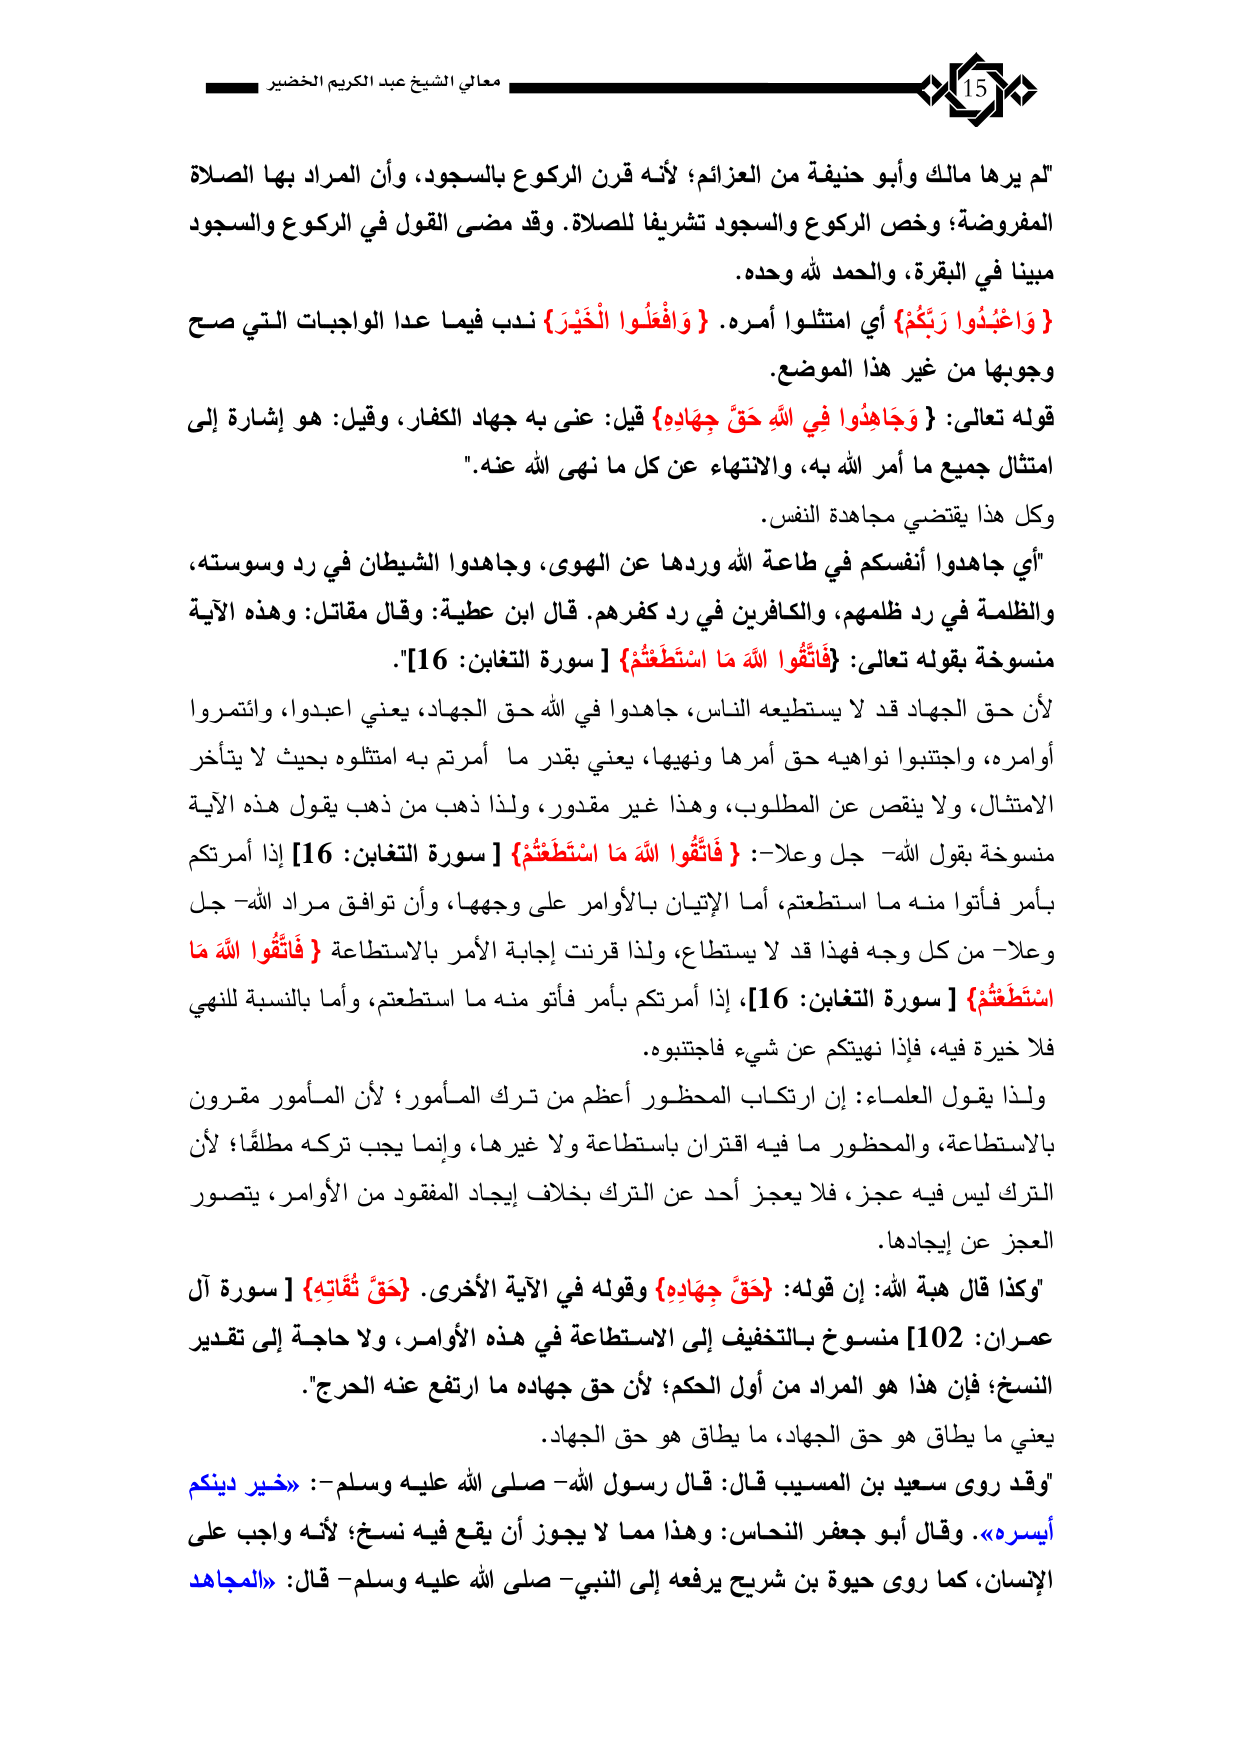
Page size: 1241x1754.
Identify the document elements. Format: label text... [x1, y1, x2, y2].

text وكل هذا يقتضي مجاهدة النفس. [187, 490, 1053, 538]
text "أي جاهدوا أنفسكم في طاعة الله وردها عن الهوى، وجاهدوا الشيطان في رد وسوسته، والظلمة في رد ظلمهم، والكافرين في رد كفرهم‏.‏ قال ابن عطية‏:‏ وقال مقاتل: وهذه الآية منسوخة بقوله تعالى:‏ {فَاتَّقُوا اللَّهَ مَا اسْتَطَعْتُمْ‏} [ سورة ‏التغابن‏:‏ 16‏]"‏‏. [187, 538, 1053, 684]
text يعني ما يطاق هو حق الجهاد، ما يطاق هو حق الجهاد. [187, 1410, 1053, 1458]
text ولذا يقول العلماء: إن ارتكاب المحظور أعظم من ترك المأمور؛ لأن المأمور مقرون بالاستطاعة، والمحظور ما فيه اقتران باستطاعة ولا غيرها، وإنما يجب تركه مطلقًا؛ لأن الترك ليس فيه عجز، فلا يعجز أحد عن الترك بخلاف إيجاد المفقود من الأوامر، يتصور العجز عن إيجادها. [187, 1071, 1053, 1264]
text قوله تعالى:‏ {‏ وَجَاهِدُوا فِي اللَّهِ حَقَّ جِهَادِهِ} قيل‏:‏ عنى به جهاد الكفار‏، وقيل‏:‏ هو إشارة إلى امتثال جميع ما أمر الله به، والانتهاء عن كل ما نهى الله عنه." [187, 393, 1053, 490]
text "وكذا قال هبة الله‏:‏ إن قوله: ‏{‏حَقَّ جِهَادِهِ}‏ وقوله في الآية الأخرى‏.‏ ‏{‏حَقَّ تُقَاتِهِ‏} [ سورة ‏آل عمران‏:‏ 102‏]‏ منسوخ بالتخفيف إلى الاستطاعة في هذه الأوامر‏، ولا حاجة إلى تقدير النسخ؛ فإن هذا هو المراد من أول الحكم؛ لأن ‏‏حق جهاده‏‏ ما ارتفع عنه الحرج‏".‏ [187, 1264, 1053, 1410]
text لأن حق الجهاد قد لا يستطيعه الناس، جاهدوا في الله حق الجهاد، يعني اعبدوا، وائتمروا أوامره، واجتنبوا نواهيه حق أمرها ونهيها، يعني بقدر ما أمرتم به امتثلوه بحيث لا يتأخر الامتثال، ولا ينقص عن المطلوب، وهذا غير مقدور، ولذا ذهب من ذهب يقول هذه الآية منسوخة بقول الله- جل وعلا-: ‏{ فَاتَّقُوا اللَّهَ مَا اسْتَطَعْتُمْ‏} [ سورة ‏التغابن‏:‏ 16‏]‏‏ إذا أمرتكم بأمر فأتوا منه ما استطعتم، أما الإتيان بالأوامر على وجهها، وأن توافق مراد الله- جل وعلا- من كل وجه فهذا قد لا يستطاع، ولذا قرنت إجابة الأمر بالاستطاعة ‏{ فَاتَّقُوا اللَّهَ مَا اسْتَطَعْتُمْ‏} [ سورة ‏التغابن‏:‏ 16‏]‏‏، إذا أمرتكم بأمر فأتو منه ما استطعتم، وأما بالنسبة للنهي فلا خيرة فيه، فإذا نهيتكم عن شيء فاجتنبوه. [187, 684, 1053, 1071]
text "لم يرها مالك وأبو حنيفة من العزائم؛ لأنه قرن الركوع بالسجود، وأن المراد بها الصلاة المفروضة؛ وخص الركوع والسجود تشريفا للصلاة‏.‏ وقد مضى القول في الركوع والسجود مبينا في ‏‏البقرة،‏‏ والحمد لله وحده‏. [187, 150, 1053, 296]
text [187, 1458, 1053, 1604]
text ‏‏{‏ وَاعْبُدُوا رَبَّكُمْ} أي امتثلوا أمره‏.‏ ‏{‏ وَافْعَلُوا الْخَيْرَ} ندب فيما عدا الواجبات التي صح وجوبها من غير هذا الموضع‏.‏ [187, 296, 1053, 393]
